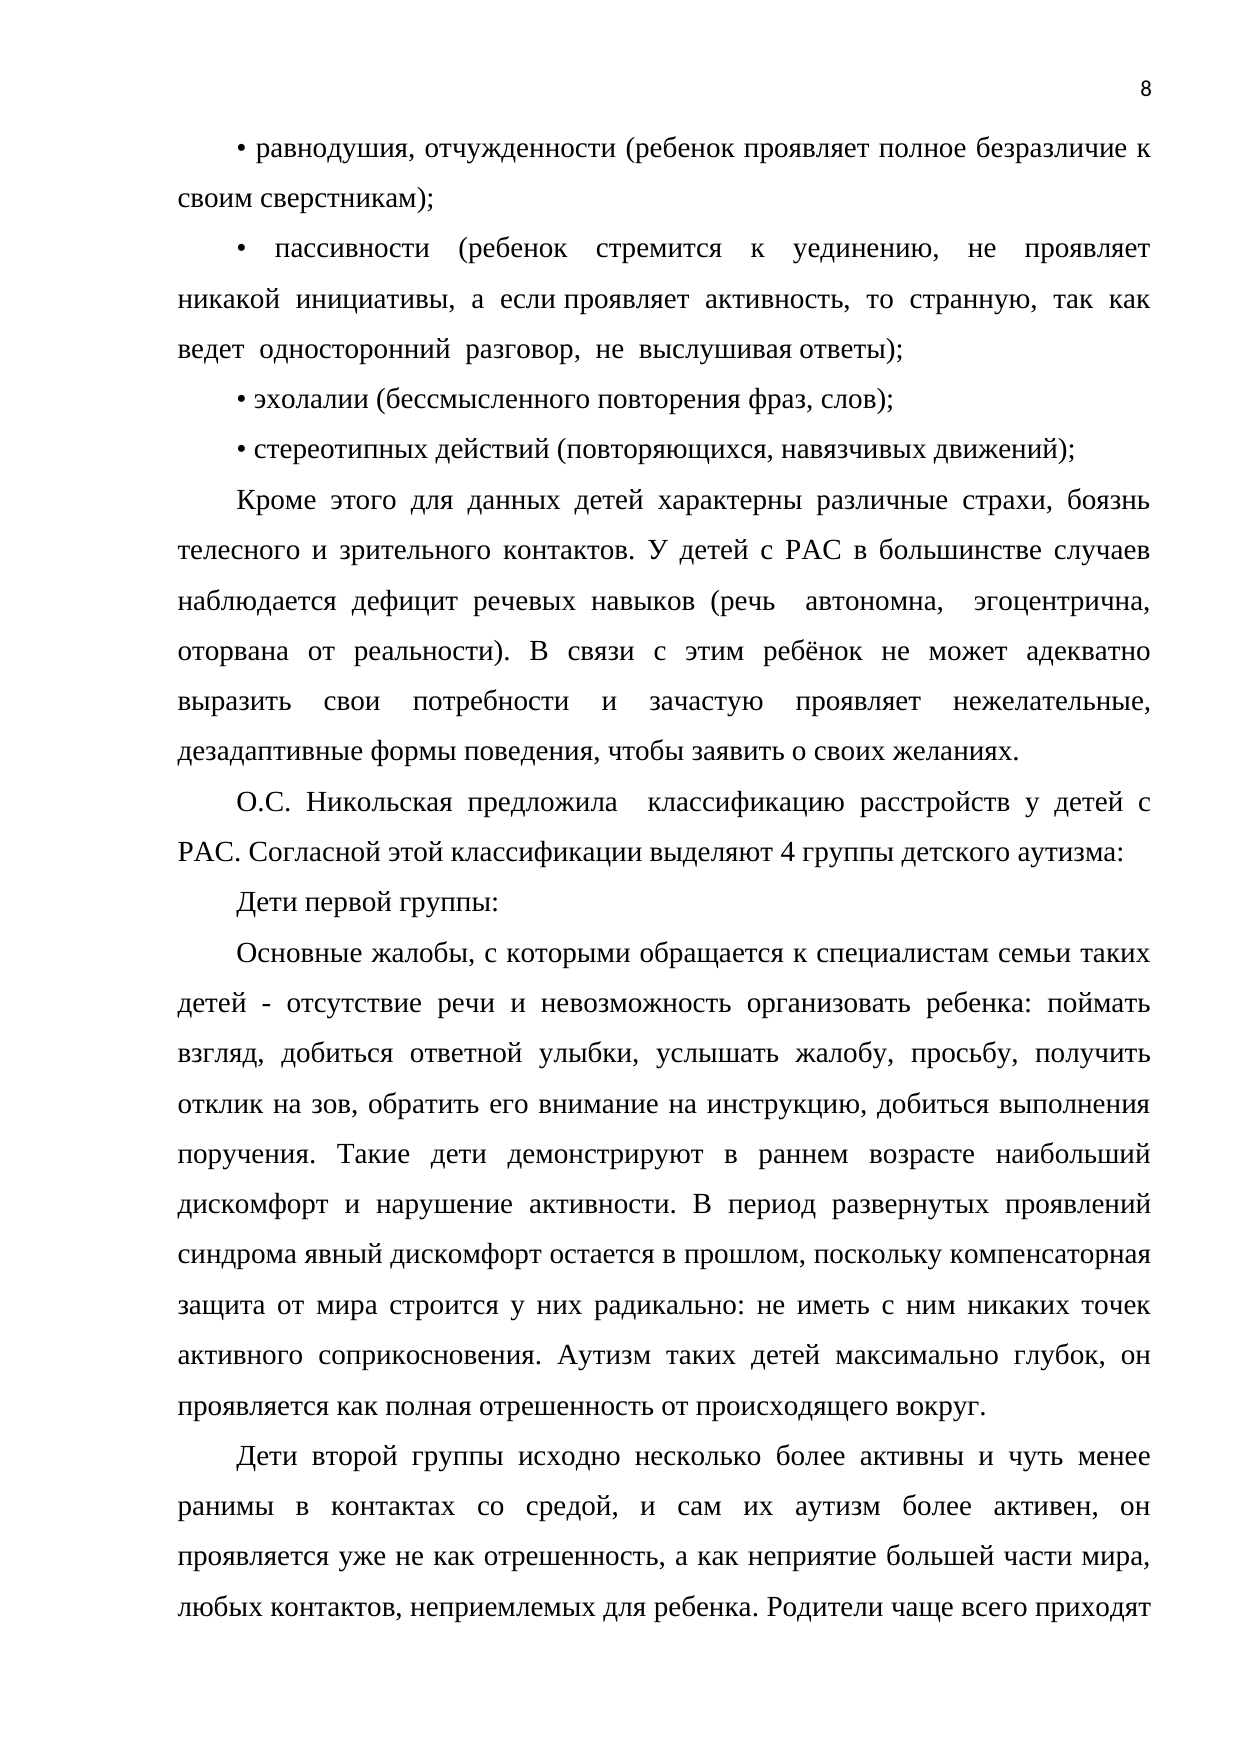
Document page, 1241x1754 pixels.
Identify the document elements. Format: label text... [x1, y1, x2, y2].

text • пассивности (ребенок стремится к уединению, не проявляет никакой инициативы, а если проявляет активность, то странную, так как ведет односторонний разговор, не выслушивая ответы); [177, 230, 1152, 364]
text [177, 1438, 1152, 1622]
text Основные жалобы, с которыми обращается к специалистам семьи таких детей - отсутствие речи и невозможность организовать ребенка: поймать взгляд, добиться ответной улыбки, услышать жалобу, просьбу, получить отклик на зов, обратить его внимание на инструкцию, добиться выполнения поручения. Такие дети демонстрируют в раннем возрасте наибольший дискомфорт и нарушение активности. В период развернутых проявлений синдрома явный дискомфорт остается в прошлом, поскольку компенсаторная защита от мира строится у них радикально: не иметь с ним никаких точек активного соприкосновения. Аутизм таких детей максимально глубок, он проявляется как полная отрешенность от происходящего вокруг. [177, 935, 1152, 1421]
text • эхолалии (бессмысленного повторения фраз, слов); [177, 381, 1152, 415]
text Кроме этого для данных детей характерны различные страхи, боязнь телесного и зрительного контактов. У детей с РАС в большинстве случаев наблюдается дефицит речевых навыков (речь автономна, эгоцентрична, оторвана от реальности). В связи с этим ребёнок не может адекватно выразить свои потребности и зачастую проявляет нежелательные, дезадаптивные формы поведения, чтобы заявить о своих желаниях. [177, 482, 1152, 767]
text О.С. Никольская предложила классификацию расстройств у детей с РАС. Согласной этой классификации выделяют 4 группы детского аутизма: [177, 784, 1152, 868]
text • стереотипных действий (повторяющихся, навязчивых движений); [177, 432, 1152, 465]
text Дети первой группы: [177, 884, 1152, 918]
text • равнодушия, отчужденности (ребенок проявляет полное безразличие к своим сверстникам); [177, 130, 1152, 214]
